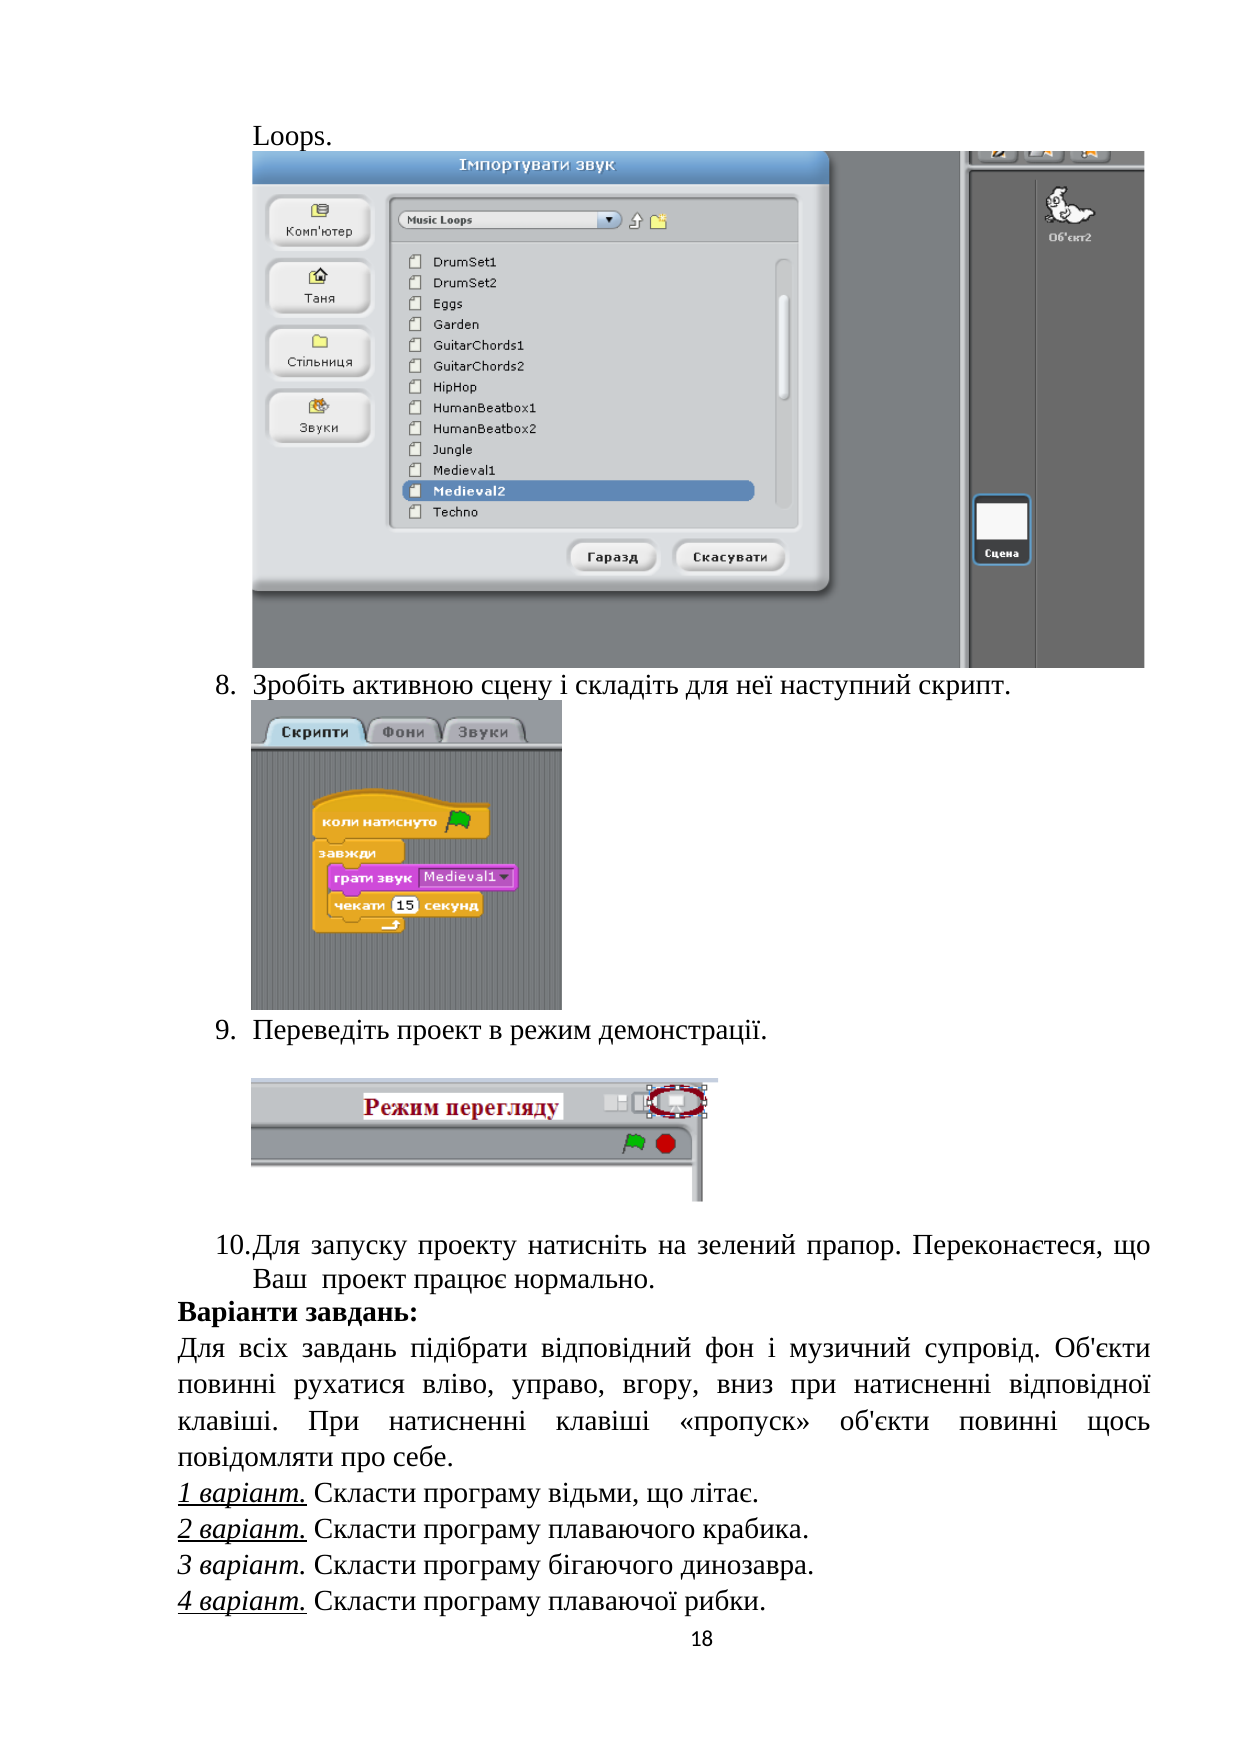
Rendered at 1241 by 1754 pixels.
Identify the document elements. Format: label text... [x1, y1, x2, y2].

text Варіанти завдань: [177, 1294, 1152, 1328]
list Зробіть активною сцену і складіть для неї наступний скрипт. [215, 667, 1152, 701]
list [215, 118, 1152, 667]
picture [252, 151, 1145, 668]
picture [251, 1078, 719, 1226]
text 2 варіант. Скласти програму плаваючого крабика. [177, 1511, 1152, 1545]
text Для всіх завдань підібрати відповідний фон і музичний супровід. Об'єкти повинні рухатися вліво, управо, вгору, вниз при натисненні відповідної клавіші. При натисненні клавіші «пропуск» об'єкти повинні щось повідомляти про себе. [177, 1331, 1152, 1472]
text 4 варіант. Скласти програму плаваючої рибки. [177, 1583, 1152, 1617]
picture [251, 700, 562, 1010]
list Для запуску проекту натисніть на зелений прапор. Переконаєтеся, що Ваш проект працює нормально. [215, 1227, 1152, 1294]
text 3 варіант. Скласти програму бігаючого динозавра. [177, 1547, 1152, 1581]
text 1 варіант. Скласти програму відьми, що літає. [177, 1475, 1152, 1509]
list Переведіть проект в режим демонстрації. [215, 1012, 1152, 1045]
